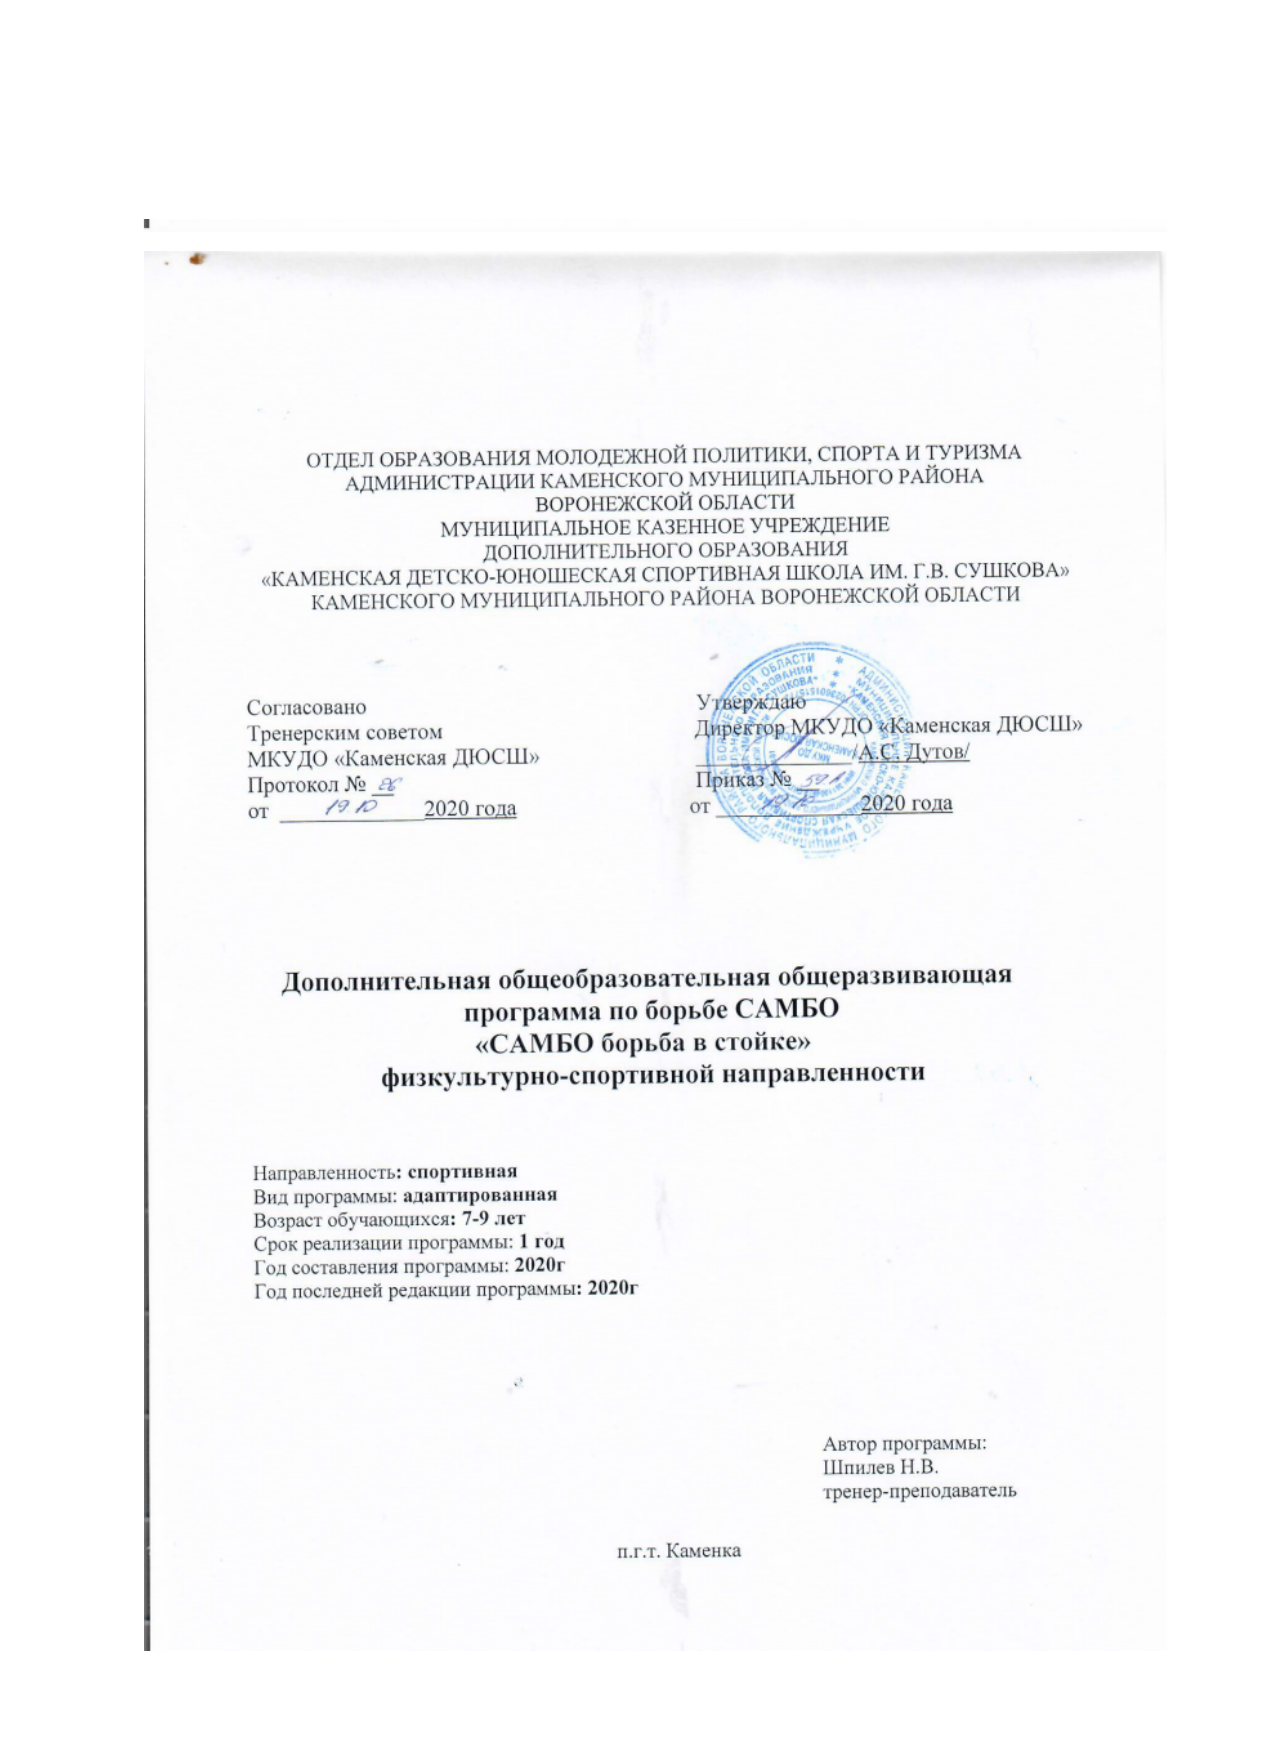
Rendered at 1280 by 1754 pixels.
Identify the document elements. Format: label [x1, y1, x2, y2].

picture [143, 219, 1168, 232]
picture [144, 251, 1168, 1651]
